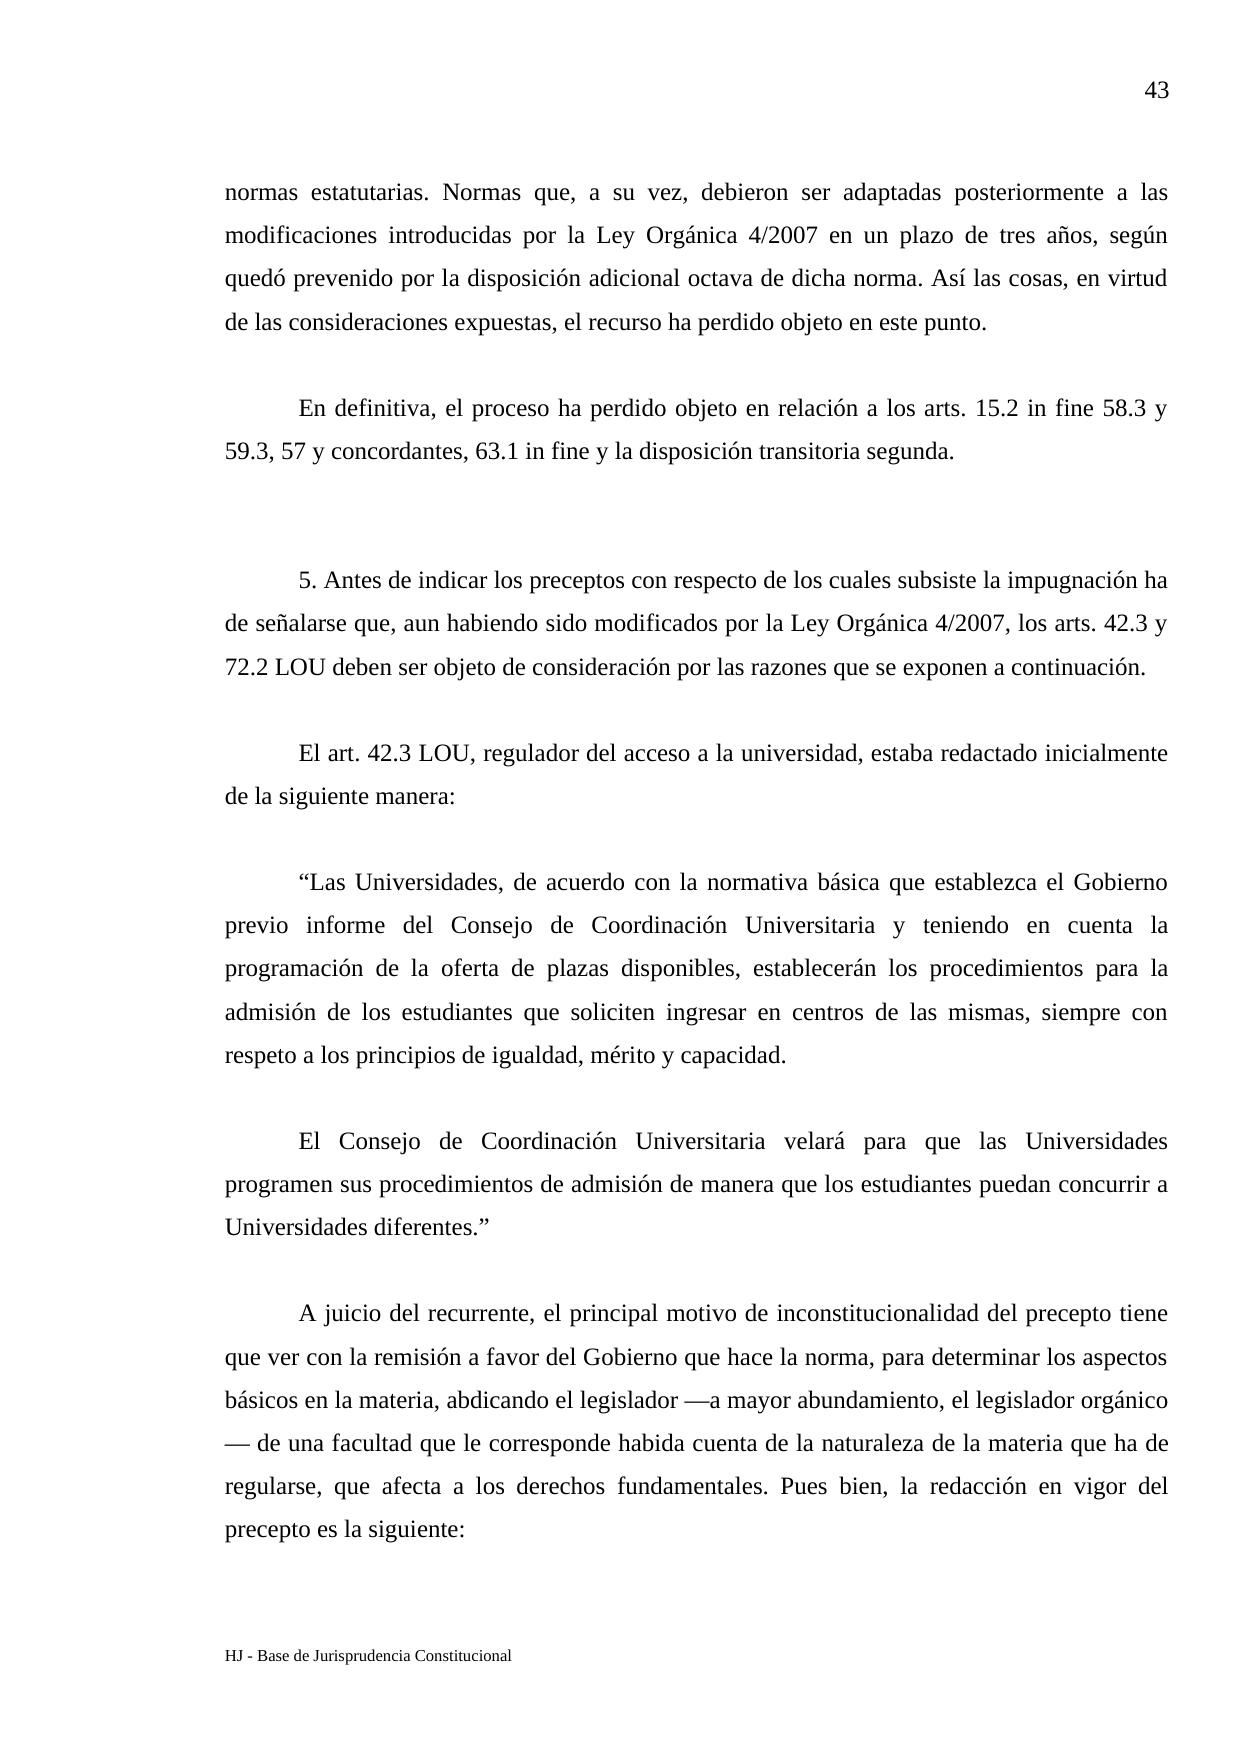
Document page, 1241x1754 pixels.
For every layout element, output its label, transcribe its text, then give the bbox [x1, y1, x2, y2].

text En definitiva, el proceso ha perdido objeto en relación a los arts. 15.2 in fine 58.3 y 59.3, 57 y concordantes, 63.1 in fine y la disposición transitoria segunda. [224, 393, 1169, 465]
text “Las Universidades, de acuerdo con la normativa básica que establezca el Gobierno previo informe del Consejo de Coordinación Universitaria y teniendo en cuenta la programación de la oferta de plazas disponibles, establecerán los procedimientos para la admisión de los estudiantes que soliciten ingresar en centros de las mismas, siempre con respeto a los principios de igualdad, mérito y capacidad. [224, 867, 1169, 1068]
text 5. Antes de indicar los preceptos con respecto de los cuales subsiste la impugnación ha de señalarse que, aun habiendo sido modificados por la Ley Orgánica 4/2007, los arts. 42.3 y 72.2 LOU deben ser objeto de consideración por las razones que se exponen a continuación. [224, 565, 1169, 680]
text El art. 42.3 LOU, regulador del acceso a la universidad, estaba redactado inicialmente de la siguiente manera: [224, 738, 1169, 810]
text El Consejo de Coordinación Universitaria velará para que las Universidades programen sus procedimientos de admisión de manera que los estudiantes puedan concurrir a Universidades diferentes.” [224, 1126, 1169, 1241]
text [224, 177, 1169, 335]
text A juicio del recurrente, el principal motivo de inconstitucionalidad del precepto tiene que ver con la remisión a favor del Gobierno que hace la norma, para determinar los aspectos básicos en la materia, abdicando el legislador —a mayor abundamiento, el legislador orgánico— de una facultad que le corresponde habida cuenta de la naturaleza de la materia que ha de regularse, que afecta a los derechos fundamentales. Pues bien, la redacción en vigor del precepto es la siguiente: [224, 1298, 1169, 1543]
